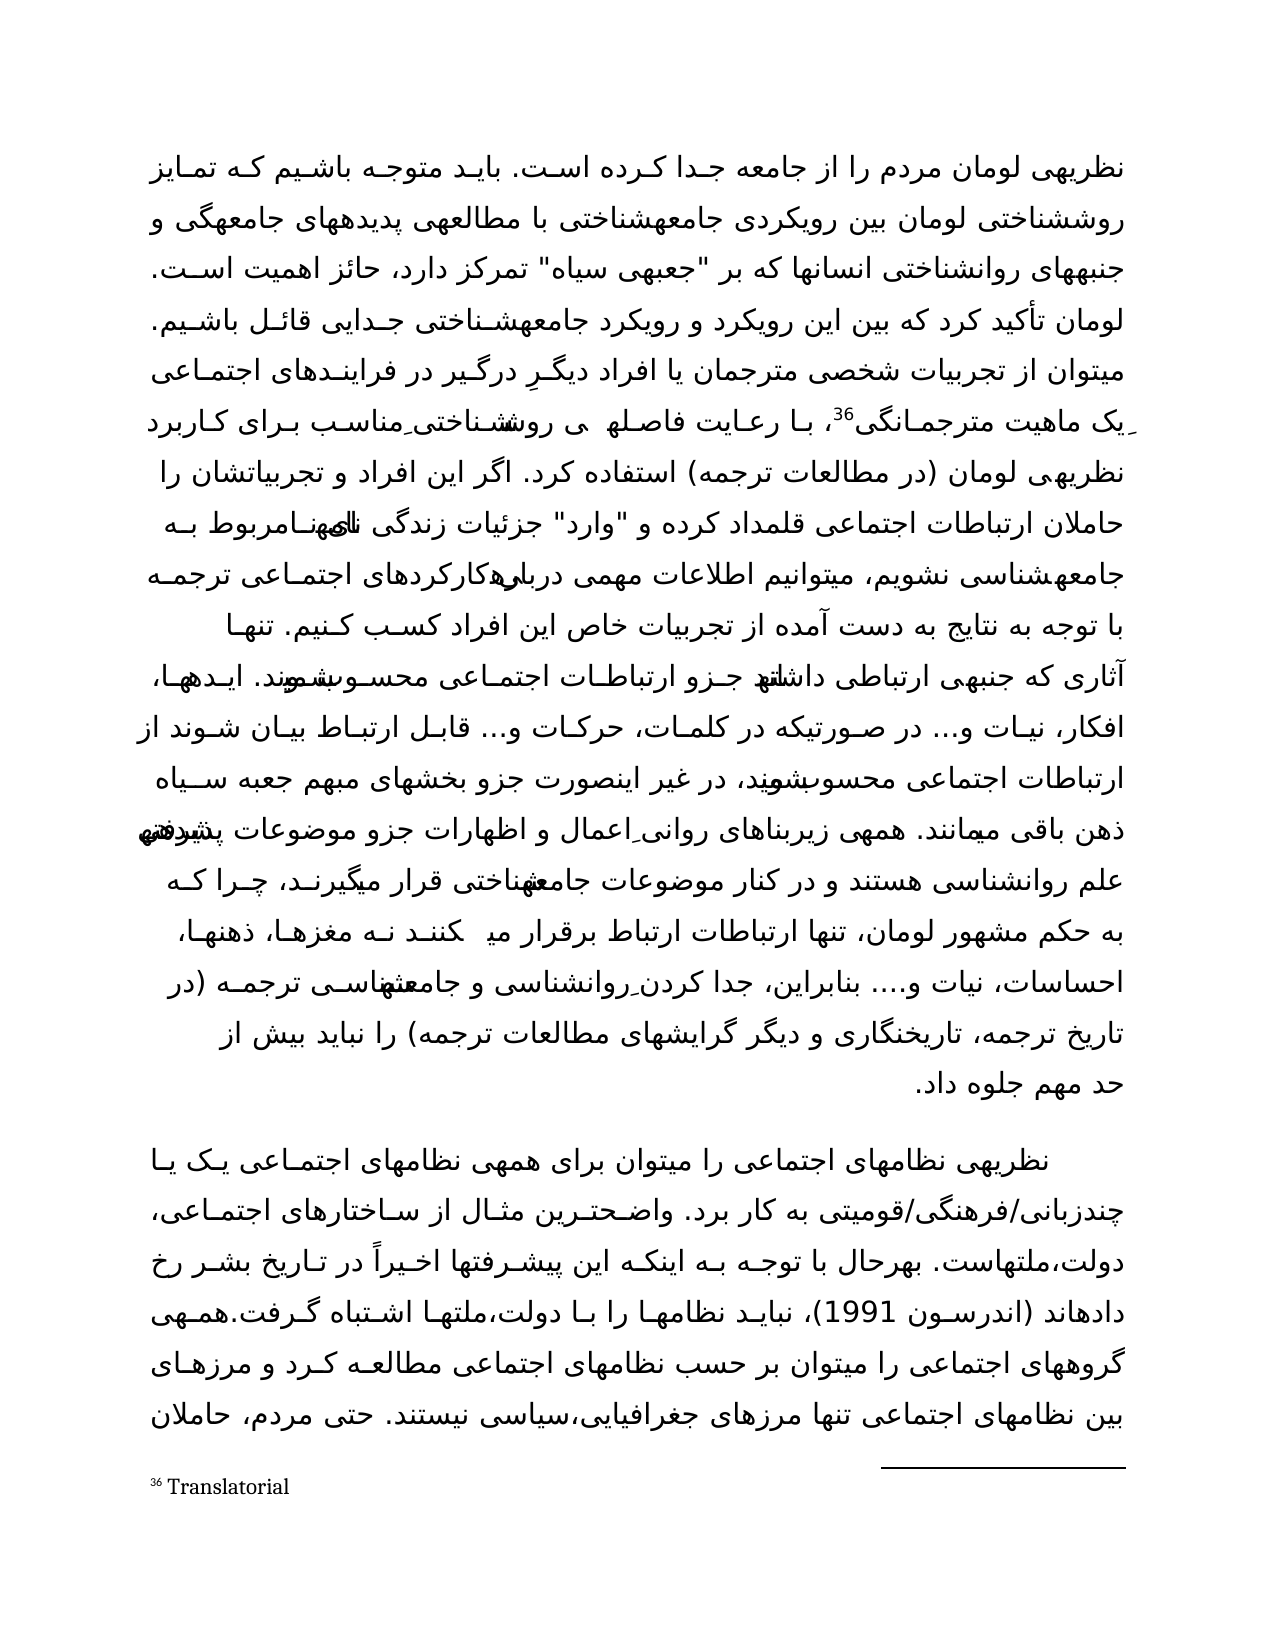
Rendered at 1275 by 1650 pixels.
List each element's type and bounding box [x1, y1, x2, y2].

text [150, 1143, 1125, 1431]
text [150, 150, 1125, 1101]
